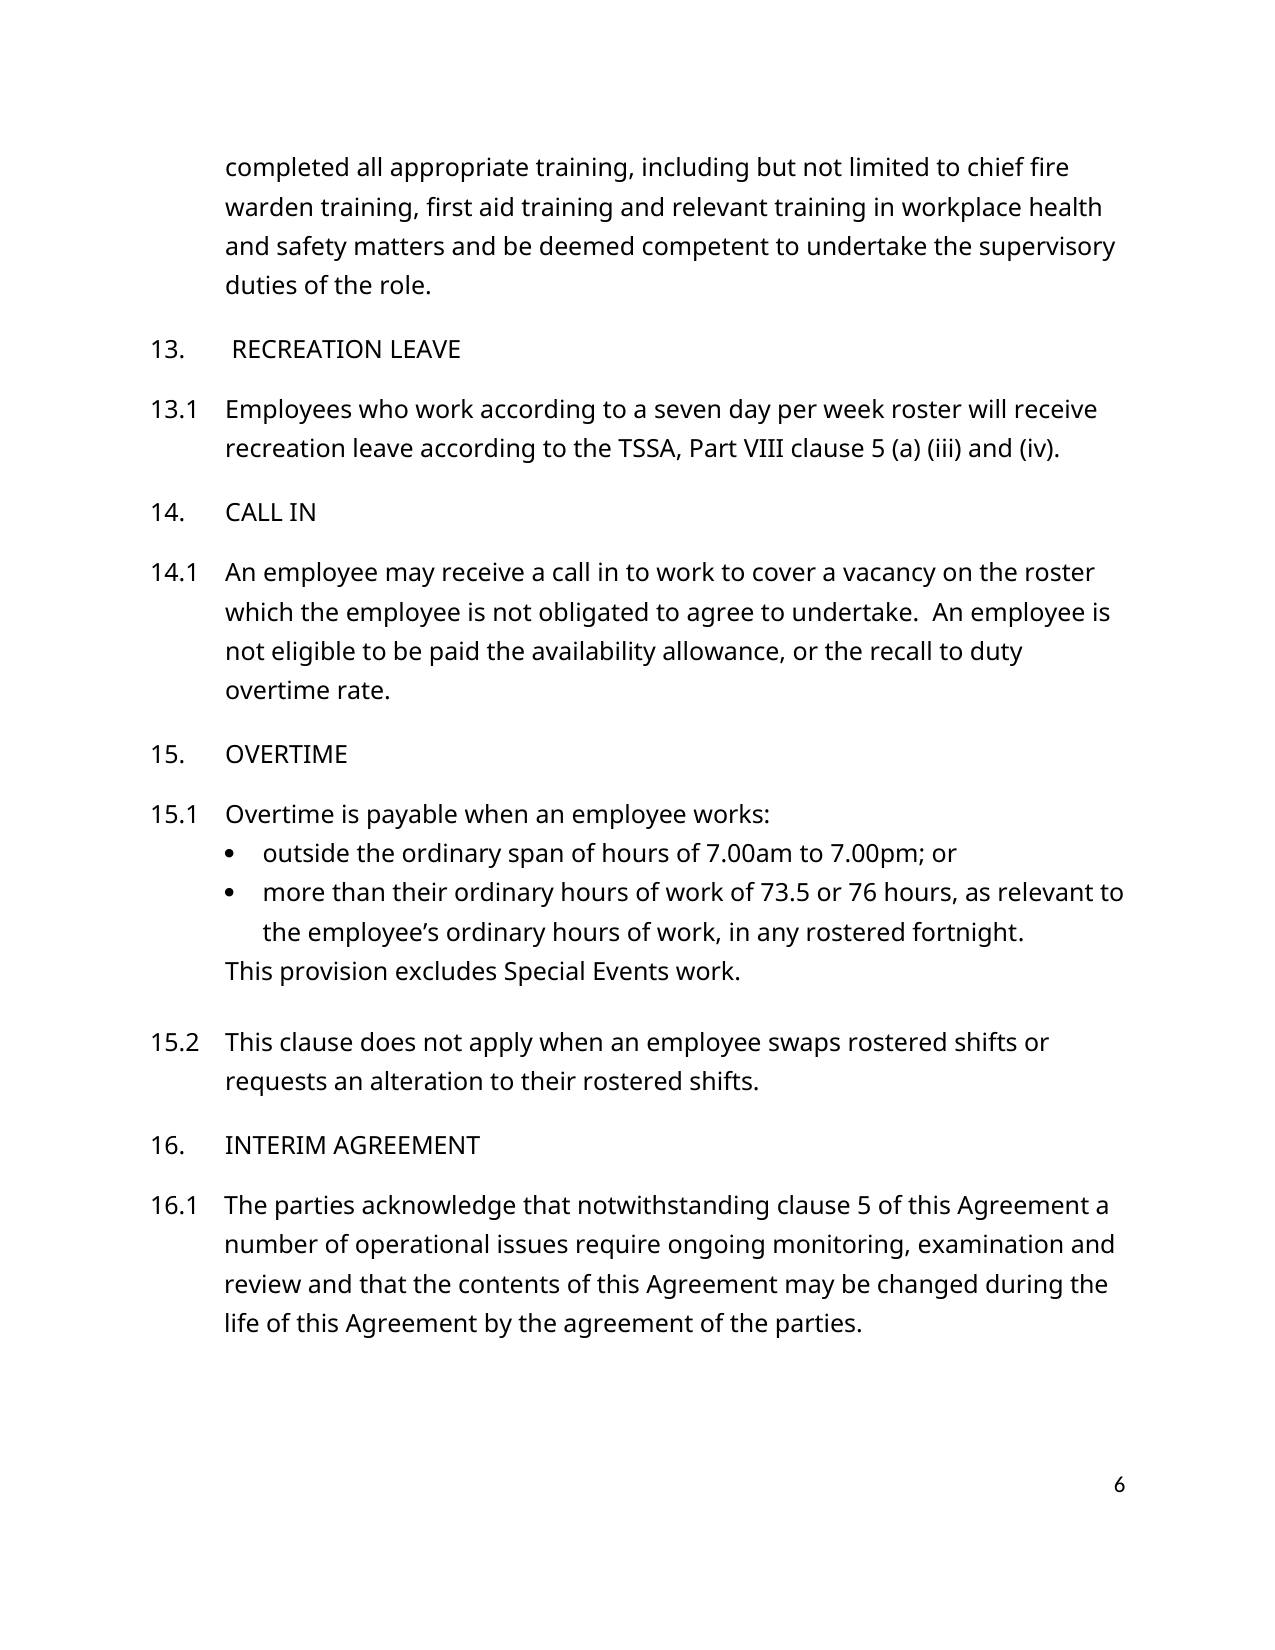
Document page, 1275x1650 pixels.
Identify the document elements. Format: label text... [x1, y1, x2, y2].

subtitle 16. INTERIM AGREEMENT [150, 1128, 1125, 1162]
subtitle 14. CALL IN [150, 495, 1125, 529]
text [150, 150, 1125, 302]
text 15.2 This clause does not apply when an employee swaps rostered shifts or requests an alteration to their rostered shifts. [150, 1025, 1125, 1098]
subtitle 15.1 Overtime is payable when an employee works: [150, 797, 1125, 831]
text 14.1 An employee may receive a call in to work to cover a vacancy on the roster which the employee is not obligated to agree to undertake. An employee is not eligible to be paid the availability allowance, or the recall to duty overtime rate. [150, 555, 1125, 707]
subtitle outside the ordinary span of hours of 7.00am to 7.00pm; or [225, 836, 1125, 870]
text 16.1 The parties acknowledge that notwithstanding clause 5 of this Agreement a number of operational issues require ongoing monitoring, examination and review and that the contents of this Agreement may be changed during the life of this Agreement by the agreement of the parties. [150, 1188, 1125, 1339]
subtitle 13. RECREATION LEAVE [150, 332, 1125, 366]
text 13.1 Employees who work according to a seven day per week roster will receive recreation leave according to the TSSA, Part VIII clause 5 (a) (iii) and (iv). [150, 392, 1125, 465]
subtitle This provision excludes Special Events work. [225, 953, 1125, 987]
subtitle more than their ordinary hours of work of 73.5 or 76 hours, as relevant to the employee’s ordinary hours of work, in any rostered fortnight. [225, 875, 1125, 948]
subtitle 15. OVERTIME [150, 737, 1125, 771]
